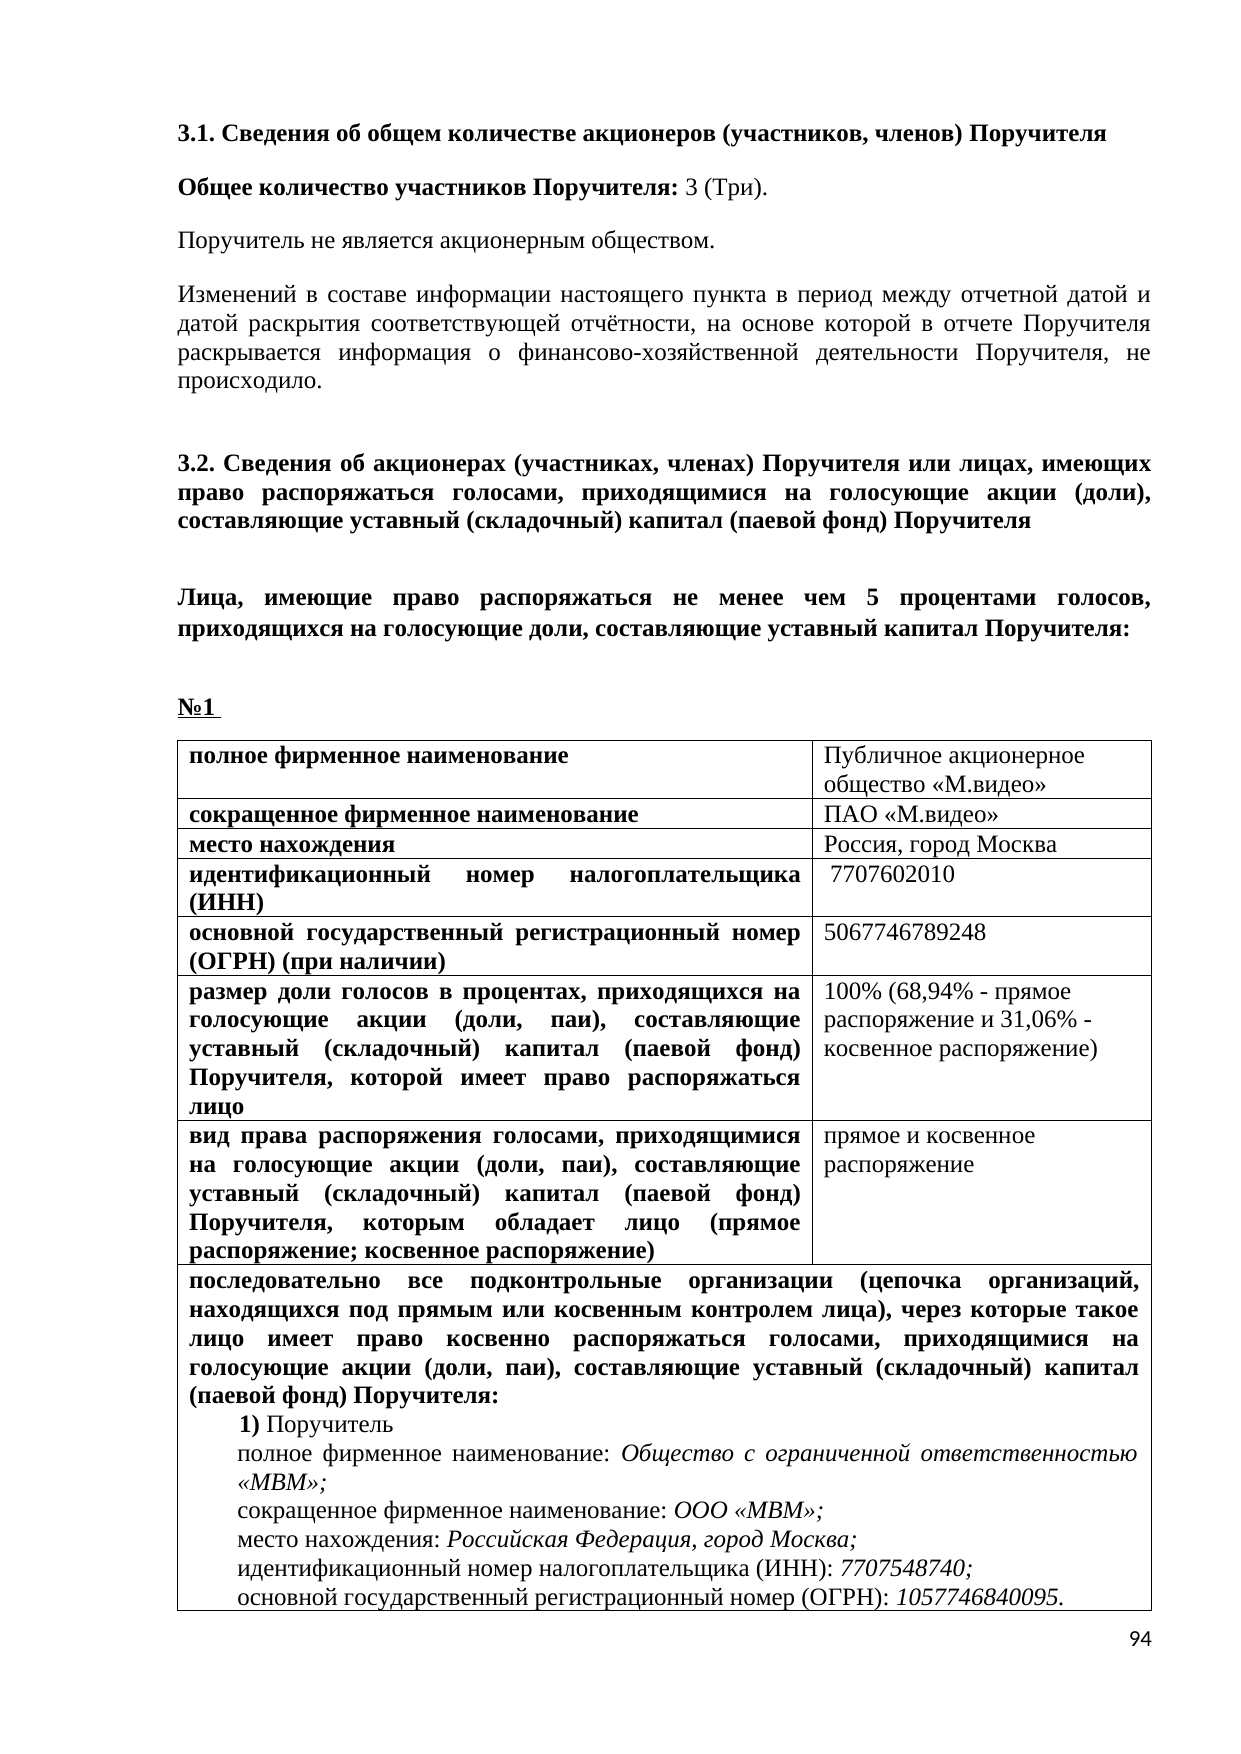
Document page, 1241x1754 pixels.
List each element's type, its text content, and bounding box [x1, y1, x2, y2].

table_cell ПАО «М.видео» [813, 799, 1151, 828]
table_cell Россия, город Москва [813, 829, 1151, 858]
table_cell место нахождения [178, 829, 812, 858]
table_cell вид права распоряжения голосами, приходящимися на голосующие акции (доли, паи), составляющие уставный (складочный) капитал (паевой фонд) Поручителя, которым обладает лицо (прямое распоряжение; косвенное распоряжение) [178, 1121, 812, 1264]
table_cell идентификационный номер налогоплательщика (ИНН) [178, 859, 812, 916]
text 3.1. Сведения об общем количестве акционеров (участников, членов) Поручителя [177, 118, 1152, 147]
table_header Публичное акционерное общество «М.видео» [813, 741, 1151, 798]
table_cell 100% (68,94% - прямое распоряжение и 31,06% - косвенное распоряжение) [813, 976, 1151, 1119]
text Поручитель не является акционерным обществом. [177, 226, 1152, 254]
text Лица, имеющие право распоряжаться не менее чем 5 процентами голосов, приходящихся на голосующие доли, составляющие уставный капитал Поручителя: [177, 582, 1152, 642]
table_cell прямое и косвенное распоряжение [813, 1121, 1151, 1264]
text №1 [177, 692, 1152, 721]
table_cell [178, 1265, 1151, 1610]
text 3.2. Сведения об акционерах (участниках, членах) Поручителя или лицах, имеющих право распоряжаться голосами, приходящимися на голосующие акции (доли), составляющие уставный (складочный) капитал (паевой фонд) Поручителя [177, 448, 1152, 534]
table_cell 7707602010 [813, 859, 1151, 916]
table_cell сокращенное фирменное наименование [178, 799, 812, 828]
table_cell размер доли голосов в процентах, приходящихся на голосующие акции (доли, паи), составляющие уставный (складочный) капитал (паевой фонд) Поручителя, которой имеет право распоряжаться лицо [178, 976, 812, 1119]
table_header полное фирменное наименование [178, 741, 812, 798]
table_cell 5067746789248 [813, 917, 1151, 975]
text Общее количество участников Поручителя: 3 (Три). [177, 172, 1152, 201]
table_cell основной государственный регистрационный номер (ОГРН) (при наличии) [178, 917, 812, 975]
